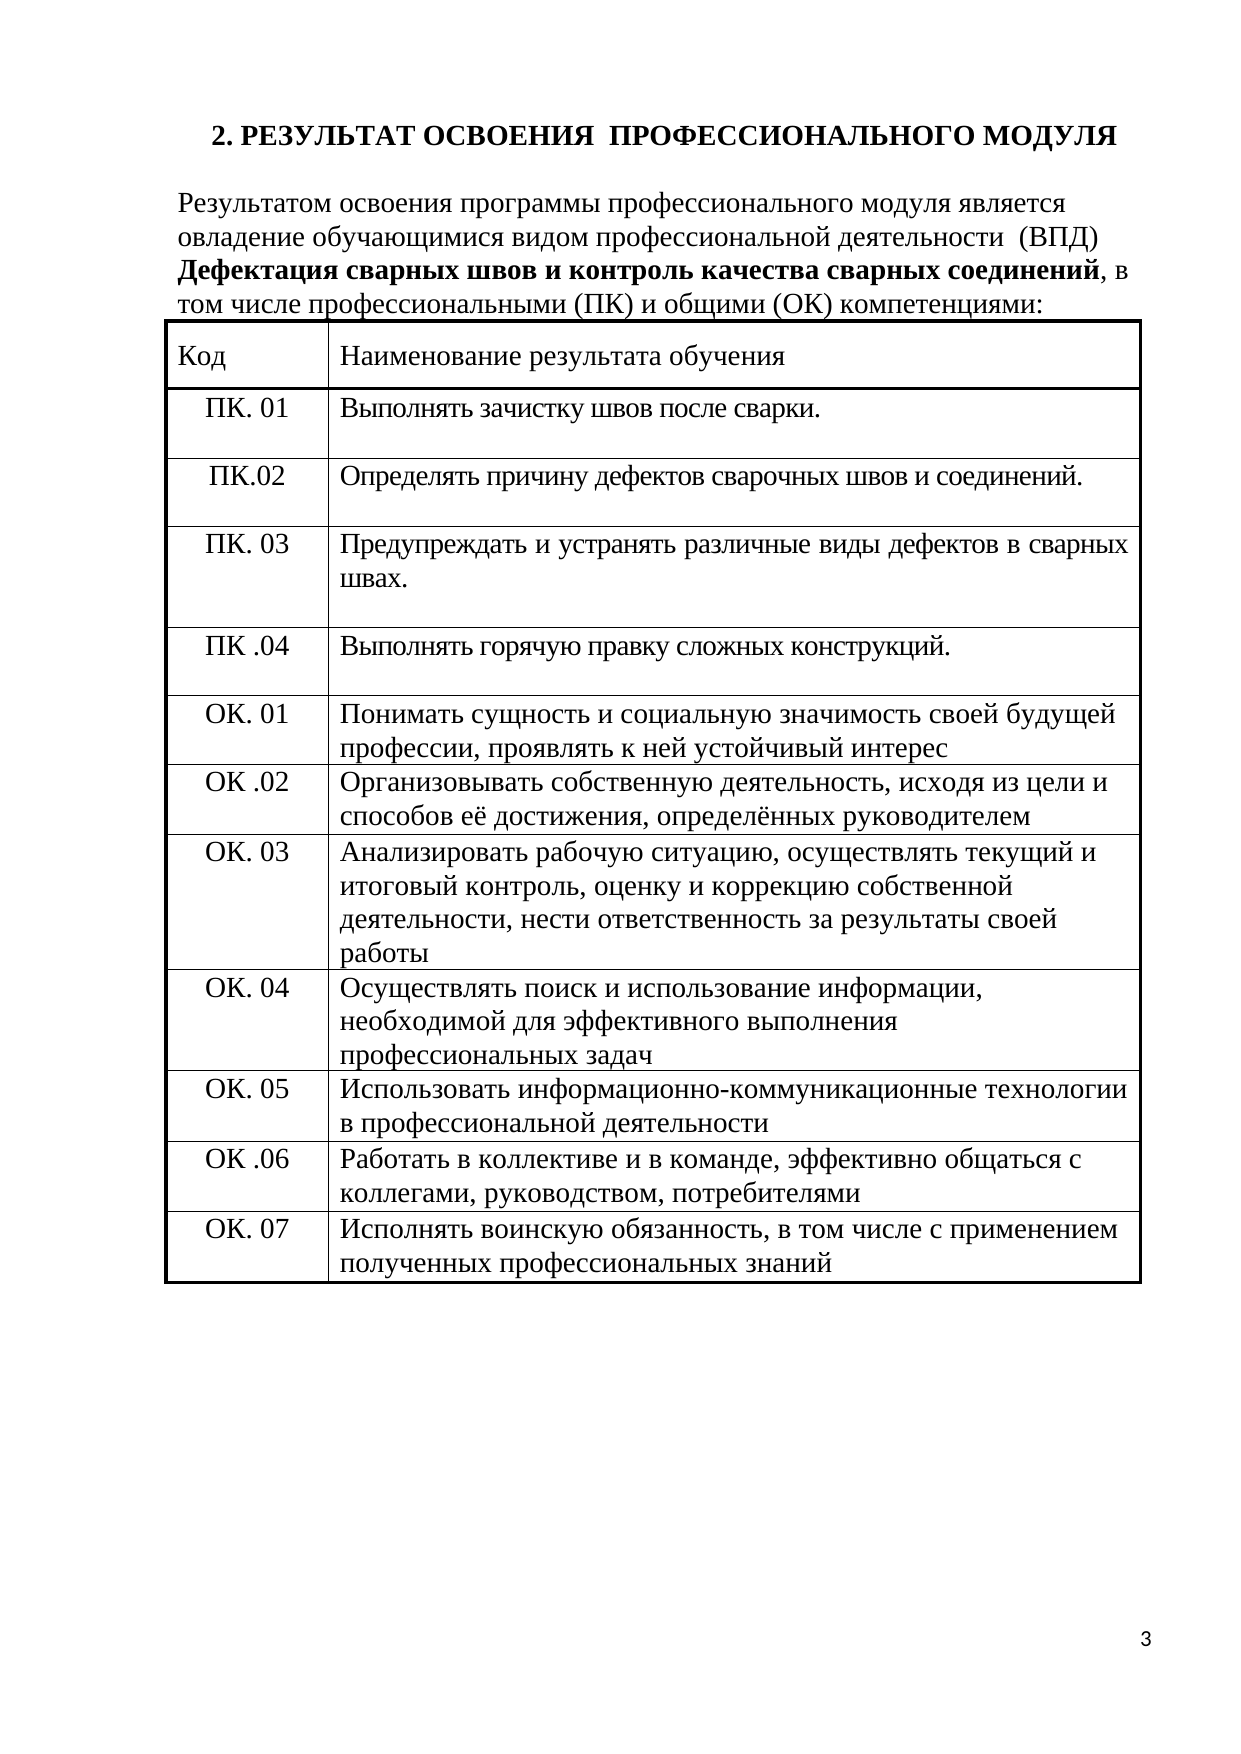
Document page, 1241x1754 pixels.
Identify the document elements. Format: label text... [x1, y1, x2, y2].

table_cell Выполнять зачистку швов после сварки. [329, 390, 1139, 457]
table_cell ОК. 01 [168, 696, 328, 763]
table_cell ОК. 03 [168, 835, 328, 969]
table_cell ПК.02 [168, 459, 328, 526]
table_cell Работать в коллективе и в команде, эффективно общаться с коллегами, руководством, потребителями [329, 1142, 1139, 1211]
text 2. РЕЗУЛЬТАТ ОСВОЕНИЯ ПРОФЕССИОНАЛЬНОГО МОДУЛЯ [177, 118, 1152, 152]
text Результатом освоения программы профессионального модуля является овладение обучающимися видом профессиональной деятельности (ВПД) Дефектация сварных швов и контроль качества сварных соединений, в том числе профессиональными (ПК) и общими (ОК) компетенциями: [177, 185, 1152, 319]
table_cell Выполнять горячую правку сложных конструкций. [329, 628, 1139, 695]
table_cell ОК .02 [168, 765, 328, 833]
table_cell ОК. 05 [168, 1071, 328, 1141]
table_cell ОК. 04 [168, 970, 328, 1070]
table_cell Исполнять воинскую обязанность, в том числе с применением полученных профессиональных знаний [329, 1212, 1139, 1281]
table_header Наименование результата обучения [329, 323, 1139, 387]
table_cell ПК. 01 [168, 390, 328, 457]
table_cell ОК .06 [168, 1142, 328, 1211]
table_cell ОК. 07 [168, 1212, 328, 1281]
table_cell Организовывать собственную деятельность, исходя из цели и способов её достижения, определённых руководителем [329, 765, 1139, 833]
table_cell Использовать информационно-коммуникационные технологии в профессиональной деятельности [329, 1071, 1139, 1141]
table_cell ПК. 03 [168, 527, 328, 627]
table_cell Определять причину дефектов сварочных швов и соединений. [329, 459, 1139, 526]
table_cell Анализировать рабочую ситуацию, осуществлять текущий и итоговый контроль, оценку и коррекцию собственной деятельности, нести ответственность за результаты своей работы [329, 835, 1139, 969]
table_cell Понимать сущность и социальную значимость своей будущей профессии, проявлять к ней устойчивый интерес [329, 696, 1139, 763]
table_cell Предупреждать и устранять различные виды дефектов в сварных швах. [329, 527, 1139, 627]
table_cell Осуществлять поиск и использование информации, необходимой для эффективного выполнения профессиональных задач [329, 970, 1139, 1070]
table_cell ПК .04 [168, 628, 328, 695]
table_header Код [168, 323, 328, 387]
